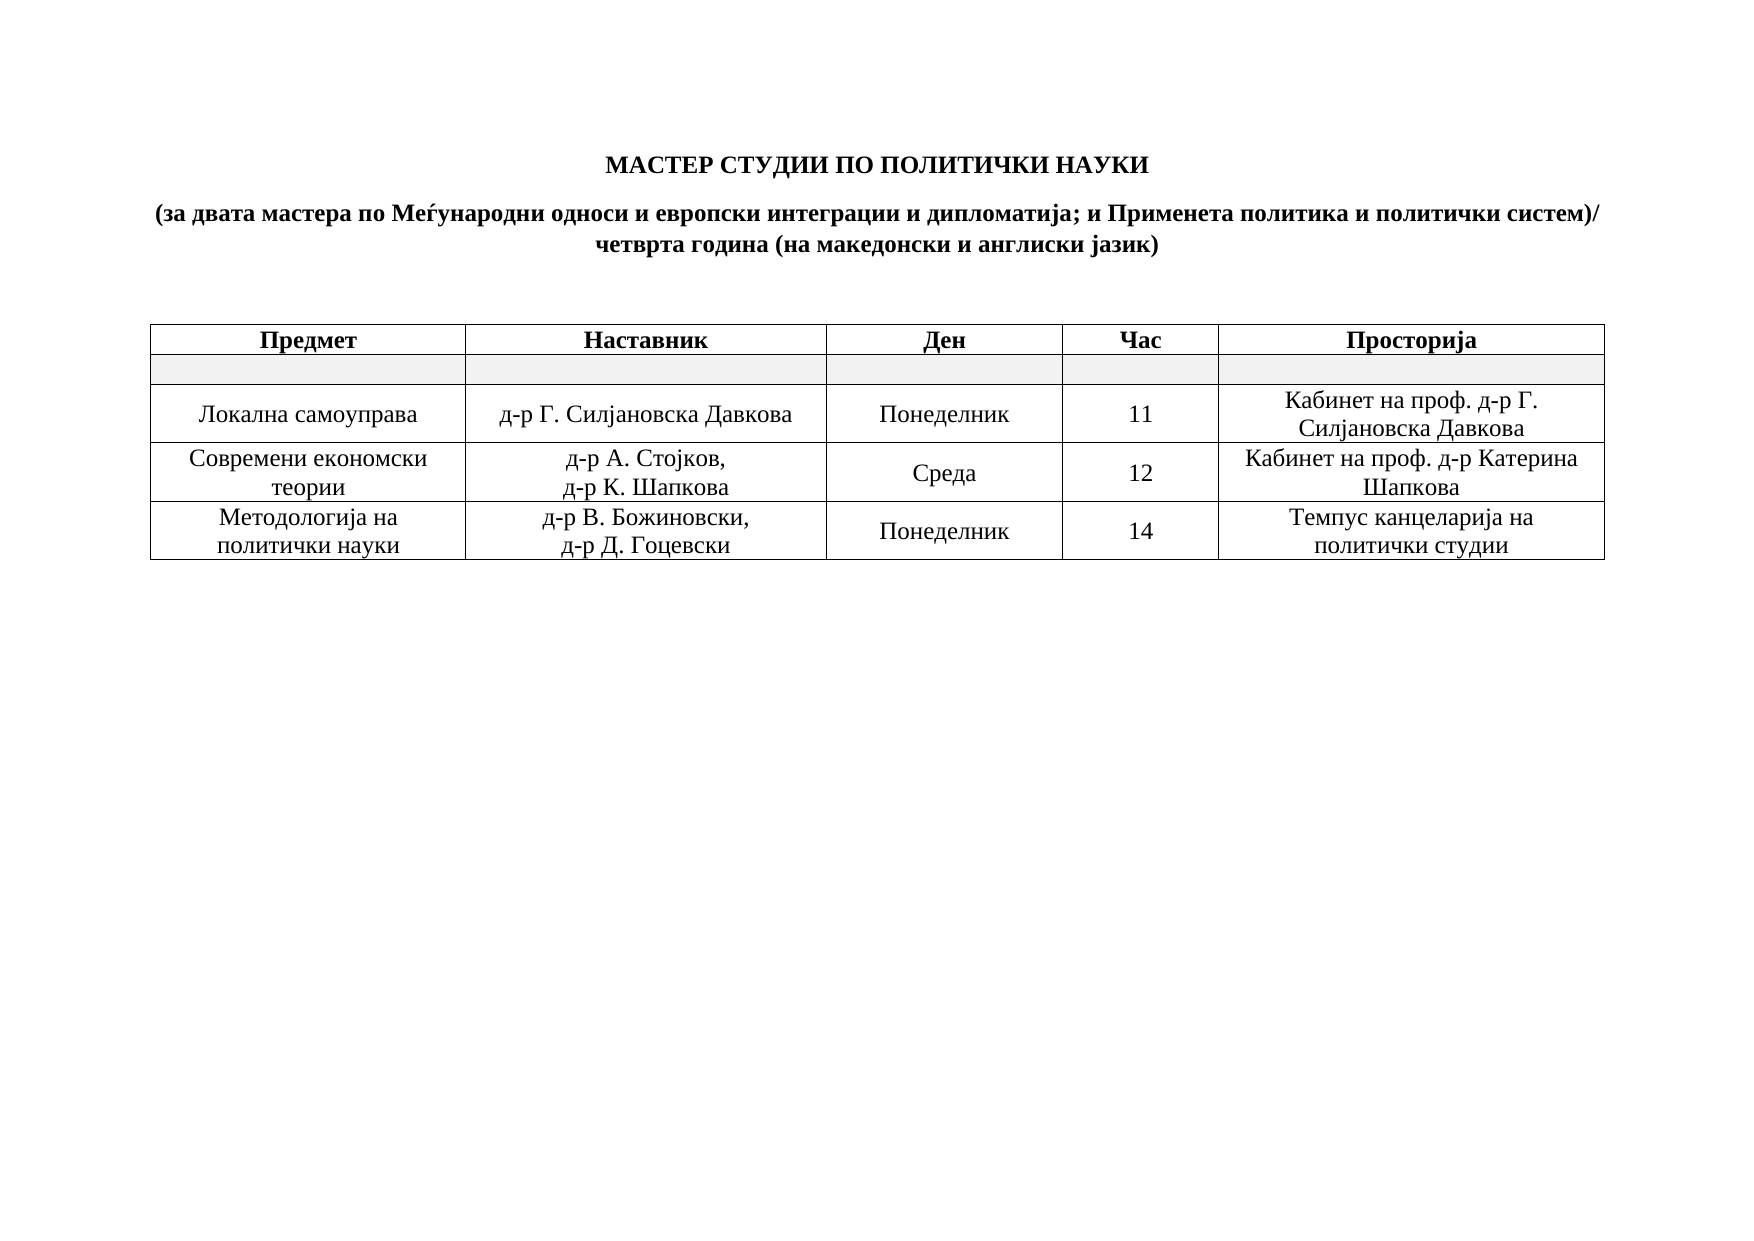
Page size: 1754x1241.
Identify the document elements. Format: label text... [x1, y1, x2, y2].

table_cell Среда [827, 443, 1062, 501]
table_cell д-р В. Божиновски, д-р Д. Гоцевски [466, 502, 826, 559]
table_cell Понеделник [827, 502, 1062, 559]
text (за двата мастера по Меѓународни односи и европски интеграции и дипломатија; и Применета политика и политички систем)/ четврта година (на македонски и англиски јазик) [150, 198, 1604, 257]
table_cell Темпус канцеларија на политички студии [1219, 502, 1604, 559]
table_cell Локална самоуправа [151, 385, 465, 442]
table_cell Методологија на политички науки [151, 502, 465, 559]
table_cell [827, 355, 1062, 384]
table_cell д-р Г. Силјановска Давкова [466, 385, 826, 442]
table_cell 11 [1063, 385, 1218, 442]
table_header Ден [827, 325, 1062, 354]
table_cell [151, 355, 465, 384]
table_cell Понеделник [827, 385, 1062, 442]
table_header Просторија [1219, 325, 1604, 354]
table_cell д-р А. Стојков, д-р К. Шапкова [466, 443, 826, 501]
table_cell Современи економски теории [151, 443, 465, 501]
table_cell [466, 355, 826, 384]
table_cell Кабинет на проф. д-р Катерина Шапкова [1219, 443, 1604, 501]
table_header Час [1063, 325, 1218, 354]
table_cell [1063, 355, 1218, 384]
table_cell Кабинет на проф. д-р Г. Силјановска Давкова [1219, 385, 1604, 442]
table_header Предмет [151, 325, 465, 354]
table_header Наставник [466, 325, 826, 354]
table_cell 12 [1063, 443, 1218, 501]
table_cell [1219, 355, 1604, 384]
text МАСТЕР СТУДИИ ПО ПОЛИТИЧКИ НАУКИ [150, 150, 1604, 179]
table_cell 14 [1063, 502, 1218, 559]
